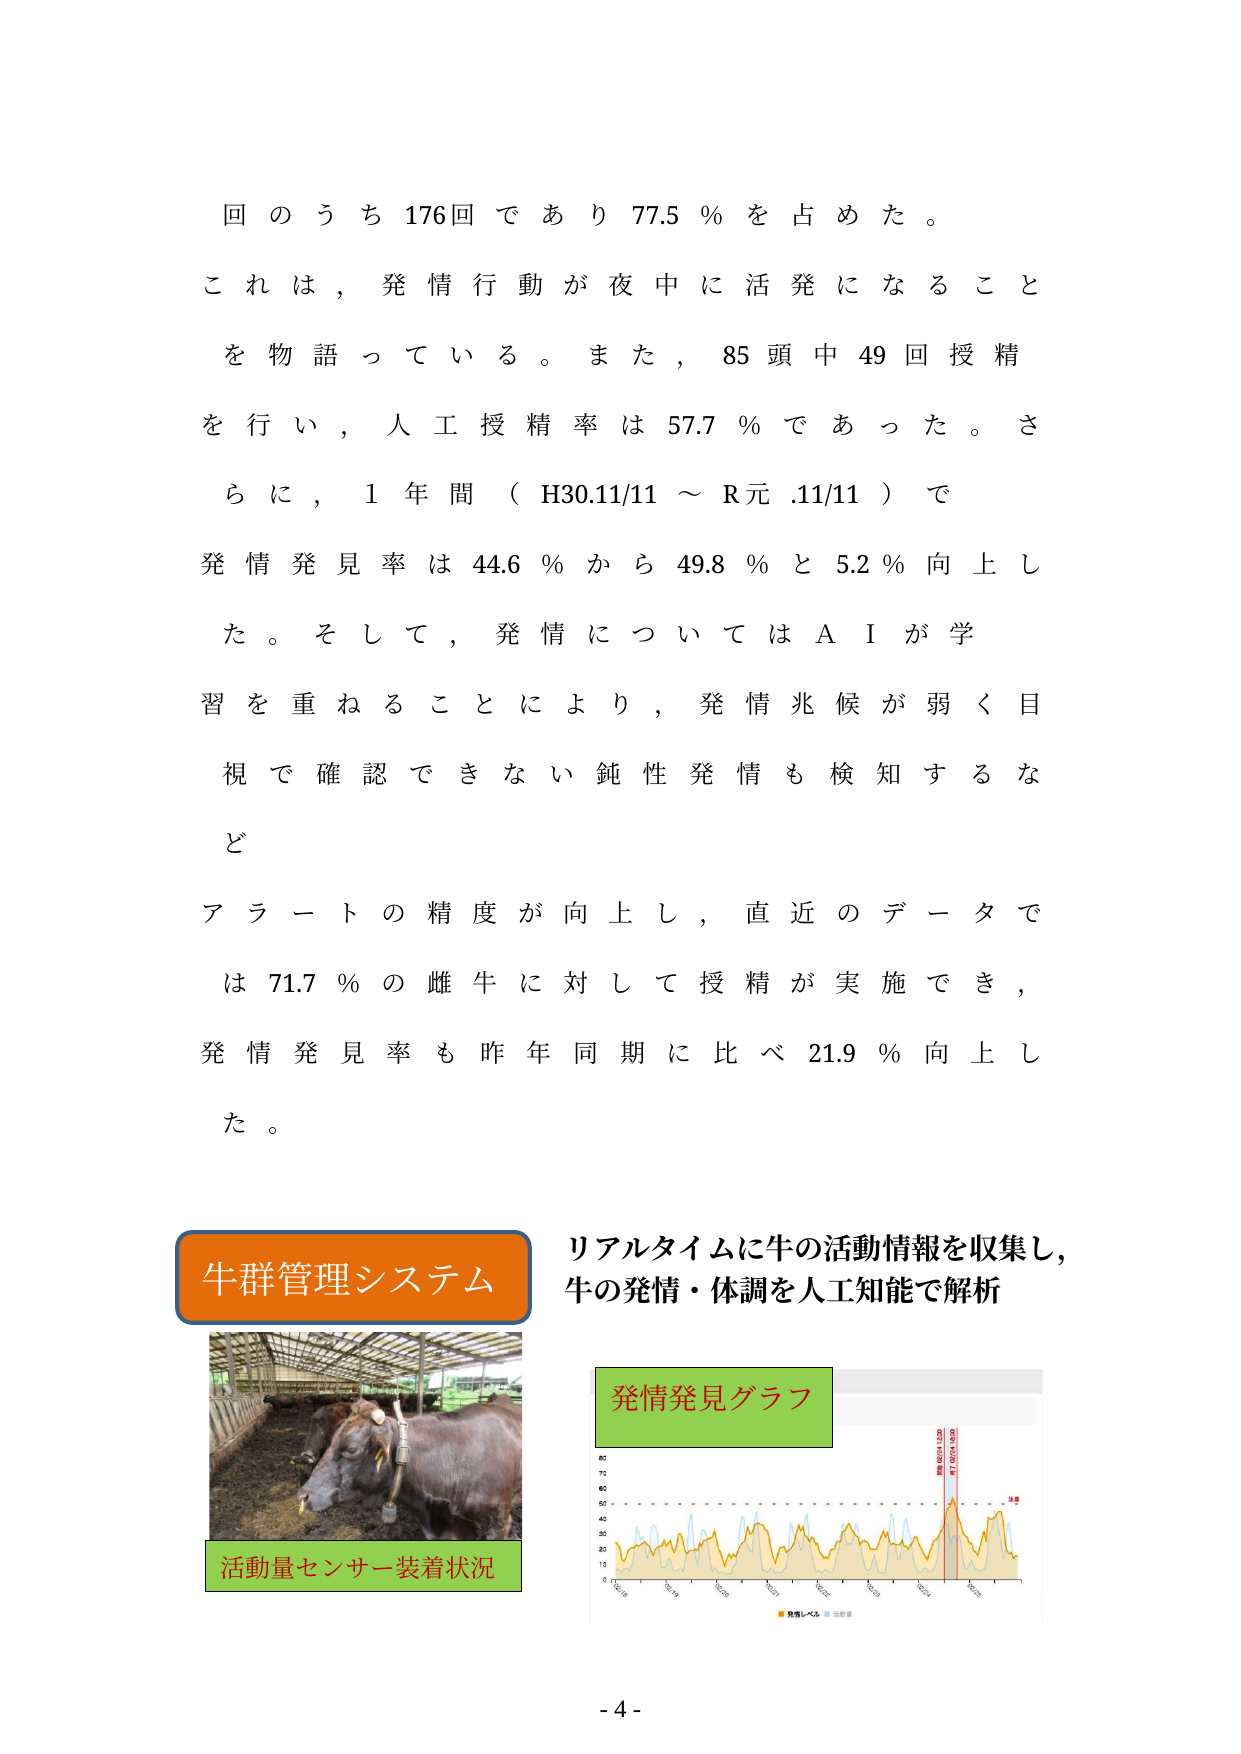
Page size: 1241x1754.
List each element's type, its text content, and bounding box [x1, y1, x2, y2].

text を行い，人工授精率は57.7％であった。さらに，１年間（H30.11/11～R元.11/11）で [200, 388, 1063, 528]
picture [588, 1368, 1043, 1625]
text 発情発見率は44.6％から49.8％と5.2％向上した。そして，発情についてはＡＩが学 [200, 528, 1063, 668]
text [200, 179, 1063, 249]
text アラートの精度が向上し，直近のデータでは71.7％の雌牛に対して授精が実施でき， [200, 877, 1063, 1017]
text 習を重ねることにより，発情兆候が弱く目視で確認できない鈍性発情も検知するなど [200, 668, 1063, 877]
picture [209, 1332, 523, 1568]
text これは，発情行動が夜中に活発になることを物語っている。また，85頭中49回授精 [200, 249, 1063, 388]
text 発情発見率も昨年同期に比べ21.9％向上した。 [200, 1017, 1063, 1156]
